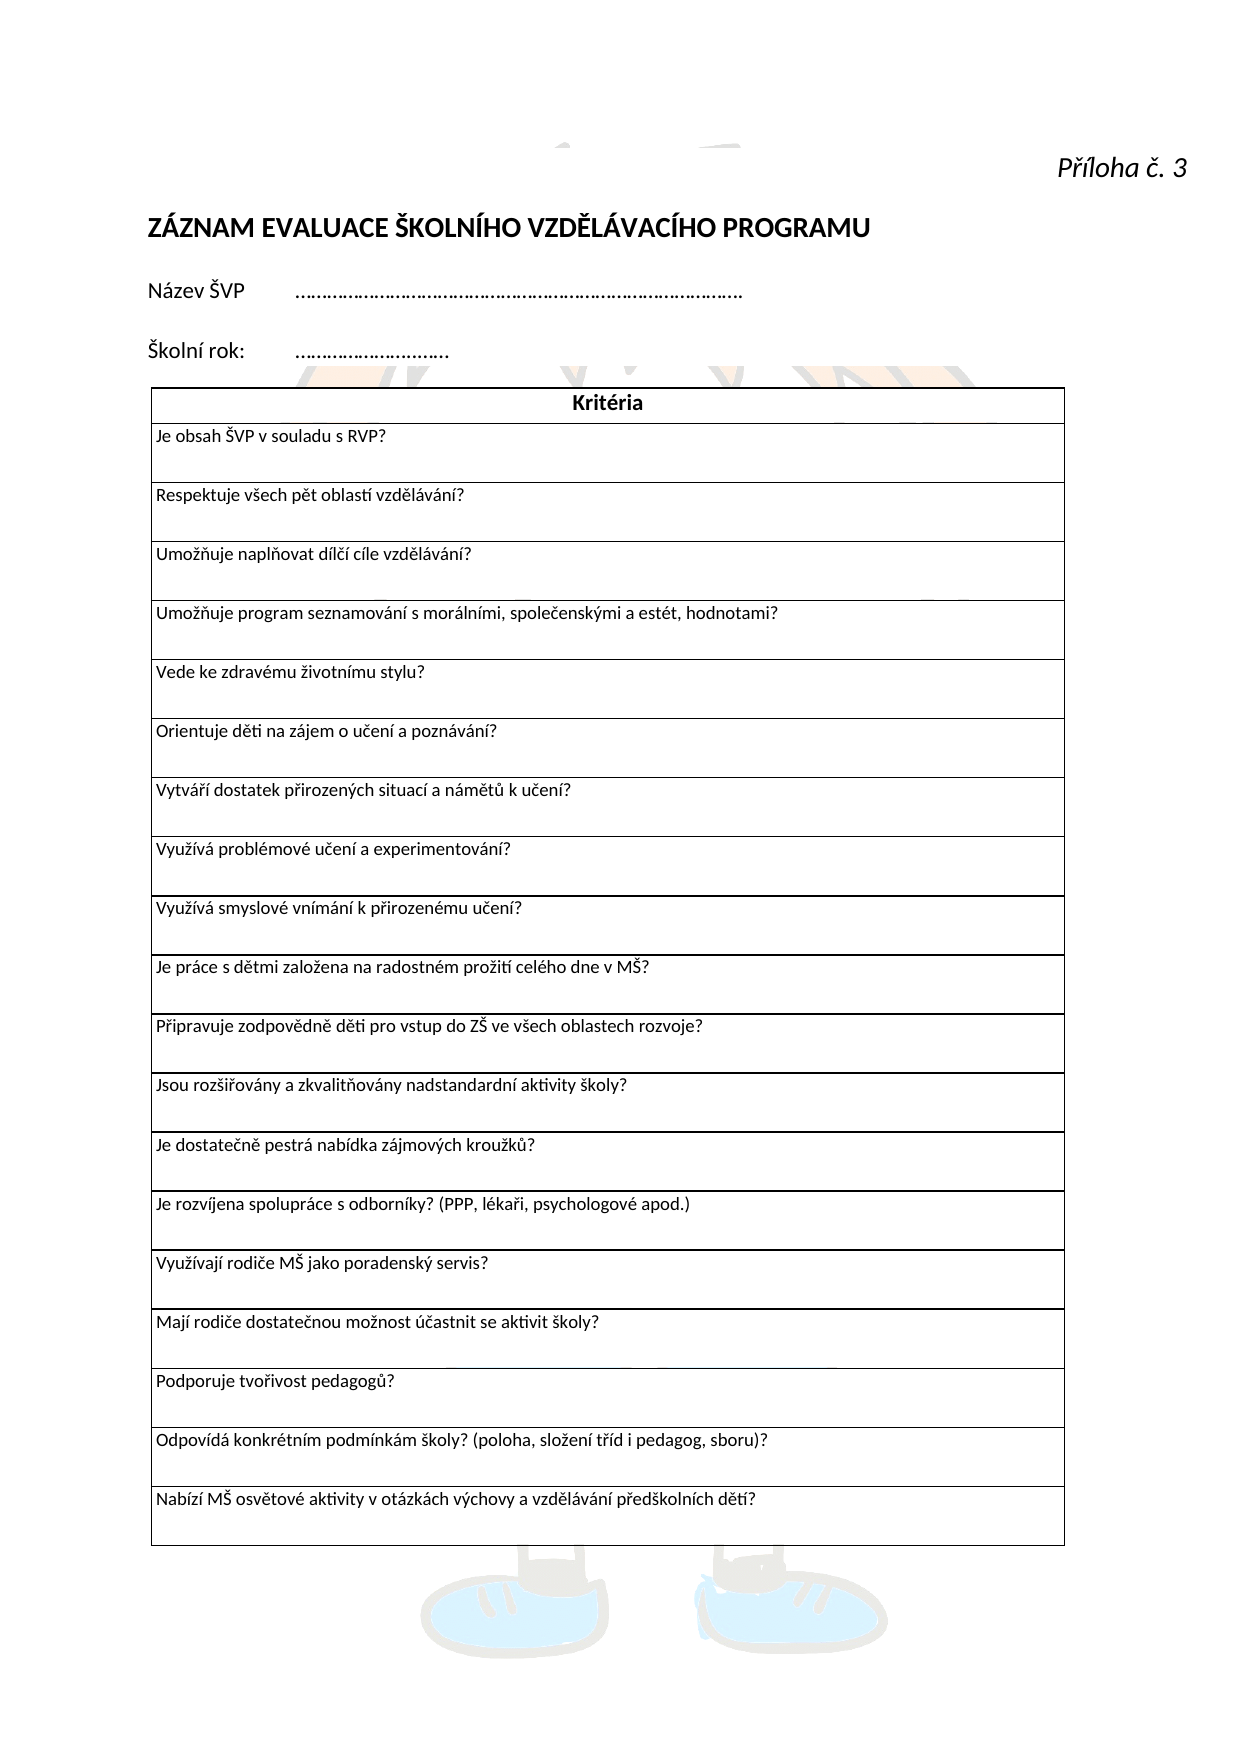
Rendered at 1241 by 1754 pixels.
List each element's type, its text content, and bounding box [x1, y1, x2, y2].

text Název ŠVP …………………………………………………………………………. [148, 269, 1052, 306]
table_cell Využívají rodiče MŠ jako poradenský servis? [152, 1251, 1064, 1308]
table_cell Je dostatečně pestrá nabídka zájmových kroužků? [152, 1133, 1064, 1190]
table_cell Podporuje tvořivost pedagogů? [152, 1369, 1064, 1426]
table_cell Jsou rozšiřovány a zkvalitňovány nadstandardní aktivity školy? [152, 1074, 1064, 1131]
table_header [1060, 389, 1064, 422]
table_cell Vede ke zdravému životnímu stylu? [152, 660, 1064, 718]
table_cell Umožňuje naplňovat dílčí cíle vzdělávání? [152, 542, 1064, 599]
table_cell Orientuje děti na zájem o učení a poznávání? [152, 719, 1064, 777]
table_cell Nabízí MŠ osvětové aktivity v otázkách výchovy a vzdělávání předškolních dětí? [152, 1487, 1064, 1544]
table_cell Respektuje všech pět oblastí vzdělávání? [152, 483, 1064, 541]
table_cell Využívá smyslové vnímání k přirozenému učení? [152, 897, 1064, 954]
table_cell Vytváří dostatek přirozených situací a námětů k učení? [152, 778, 1064, 836]
table_cell Je obsah ŠVP v souladu s RVP? [152, 424, 1064, 481]
table_cell Připravuje zodpovědně děti pro vstup do ZŠ ve všech oblastech rozvoje? [152, 1015, 1064, 1072]
text Příloha č. 3 [148, 148, 1240, 184]
table_cell Odpovídá konkrétním podmínkám školy? (poloha, složení tříd i pedagog, sboru)? [152, 1428, 1064, 1486]
table_cell Je rozvíjena spolupráce s odborníky? (PPP, lékaři, psychologové apod.) [152, 1192, 1064, 1249]
text Školní rok: …………………..…… [148, 329, 1052, 366]
table_cell Umožňuje program seznamování s morálními, společenskými a estét, hodnotami? [152, 601, 1064, 659]
text ZÁZNAM EVALUACE ŠKOLNÍHO VZDĚLÁVACÍHO PROGRAMU [148, 208, 1052, 245]
table_cell Využívá problémové učení a experimentování? [152, 837, 1064, 895]
table_cell Mají rodiče dostatečnou možnost účastnit se aktivit školy? [152, 1310, 1064, 1367]
table_cell Je práce s dětmi založena na radostném prožití celého dne v MŠ? [152, 956, 1064, 1013]
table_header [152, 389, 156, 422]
